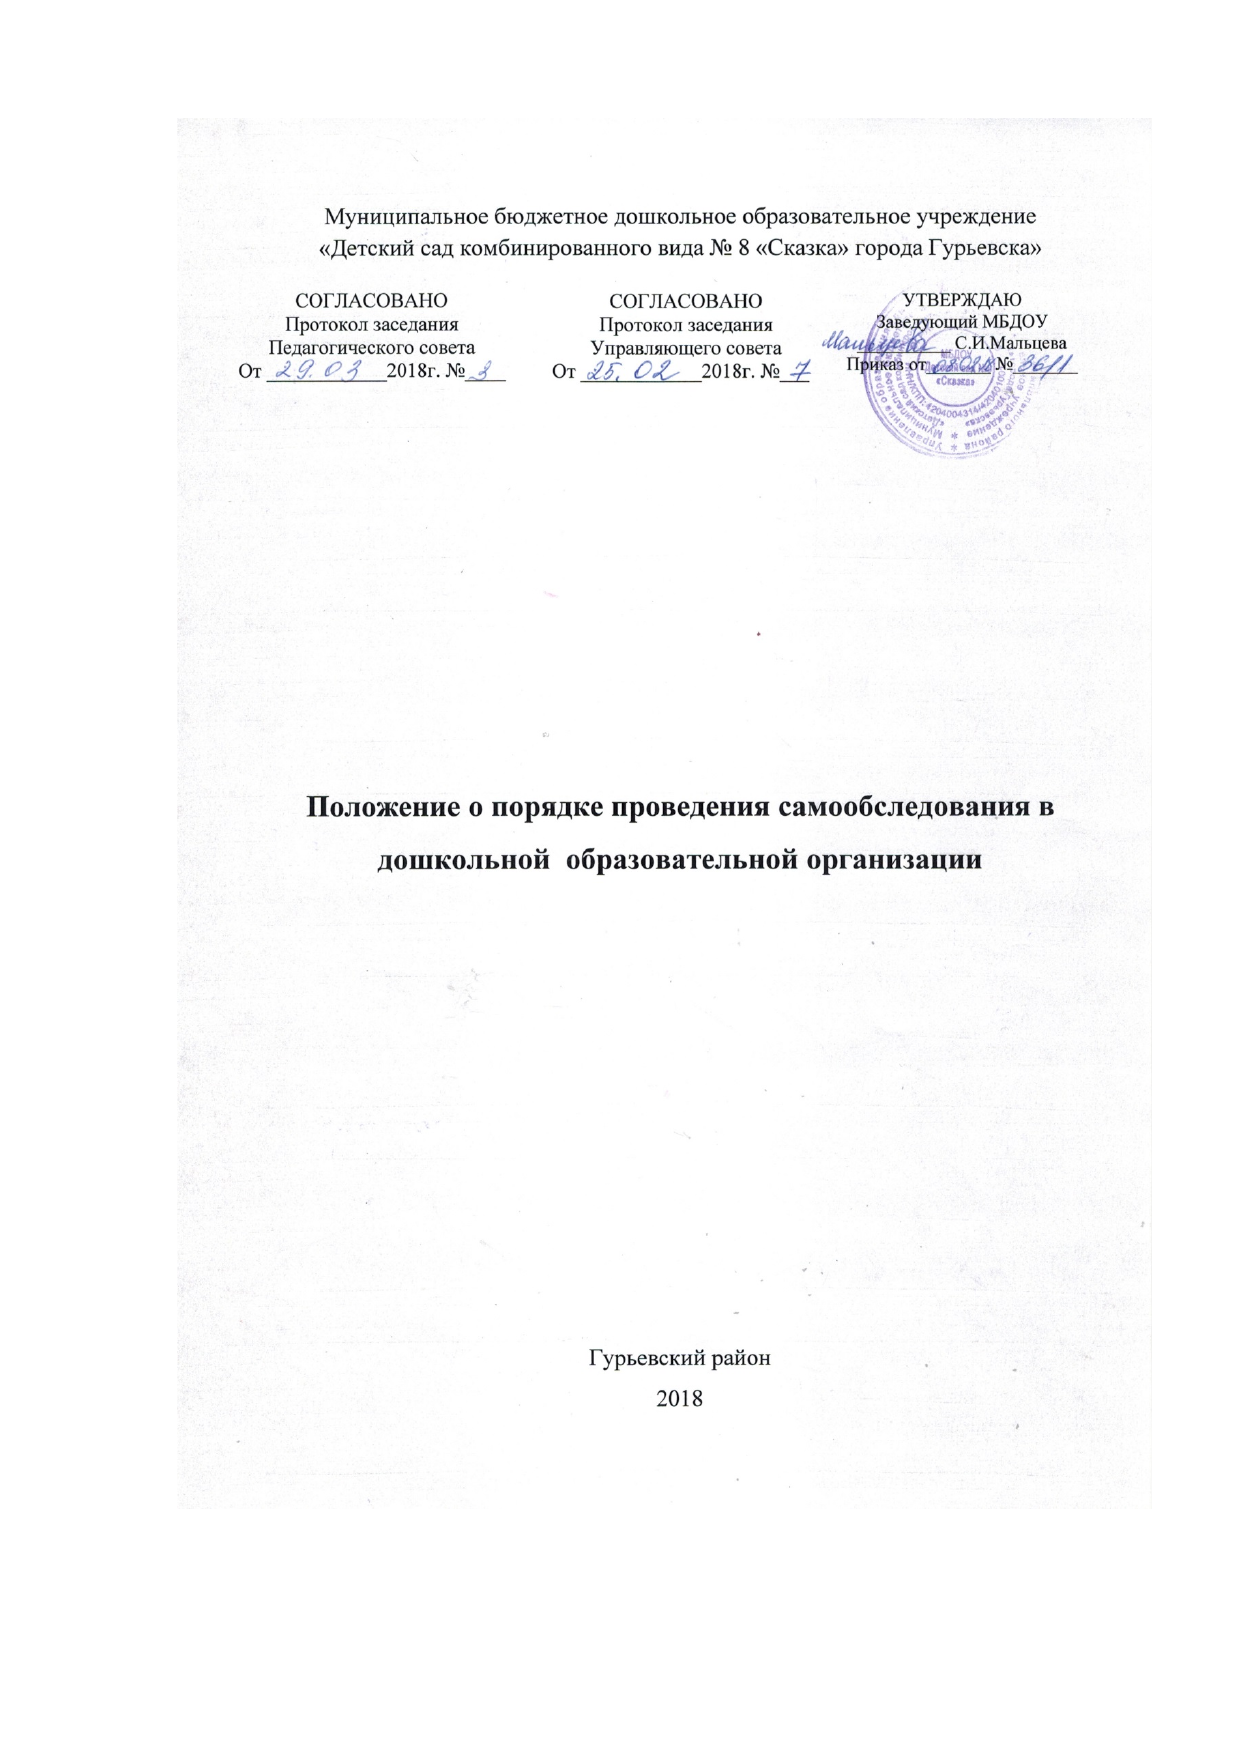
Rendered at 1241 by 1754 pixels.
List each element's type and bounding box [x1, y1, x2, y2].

picture [177, 118, 1152, 1509]
